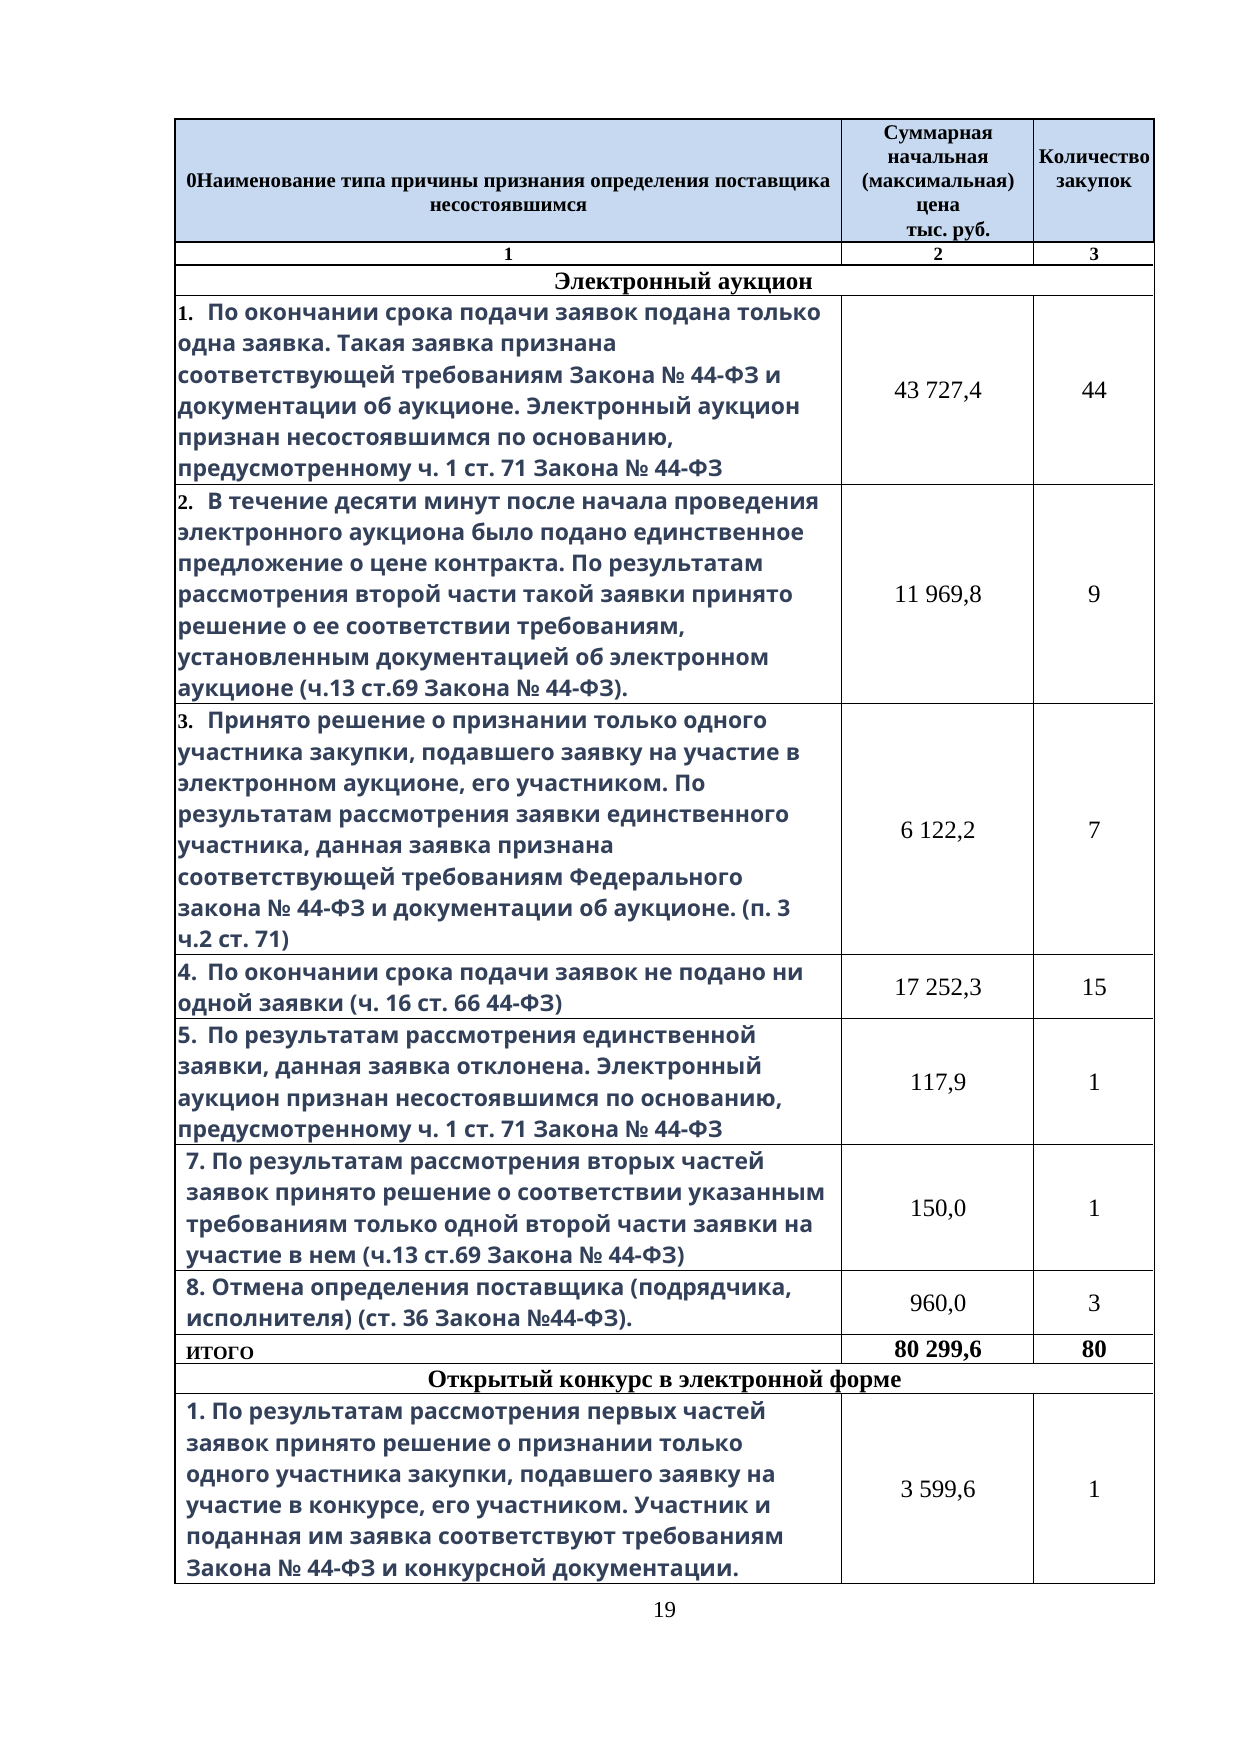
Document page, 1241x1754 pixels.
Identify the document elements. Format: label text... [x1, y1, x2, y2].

table_cell 43 727,4 [842, 296, 1033, 483]
table_cell 15 [1034, 954, 1154, 1018]
table_cell 8. Отмена определения поставщика (подрядчика, исполнителя) (ст. 36 Закона №44-ФЗ). [176, 1271, 841, 1333]
table_header 0Наименование типа причины признания определения поставщика несостоявшимся [176, 120, 841, 241]
table_cell По результатам рассмотрения единственной заявки, данная заявка отклонена. Электронный аукцион признан несостоявшимся по основанию, предусмотренному ч. 1 ст. 71 Закона № 44-ФЗ [176, 1019, 841, 1144]
table_cell ИТОГО [176, 1335, 841, 1363]
table_cell 3 [1034, 243, 1154, 264]
table_cell 1 [1034, 1144, 1154, 1270]
table_cell 7 [1034, 703, 1154, 954]
table_header Суммарная начальная (максимальная) цена тыс. руб. [842, 120, 1033, 241]
table_cell 1 [1034, 1018, 1154, 1144]
table_header Количество закупок [1034, 120, 1153, 241]
table_cell 17 252,3 [842, 955, 1033, 1018]
table_cell 7. По результатам рассмотрения вторых частей заявок принято решение о соответствии указанным требованиям только одной второй части заявки на участие в нем (ч.13 ст.69 Закона № 44-ФЗ) [176, 1145, 841, 1270]
table_cell В течение десяти минут после начала проведения электронного аукциона было подано единственное предложение о цене контракта. По результатам рассмотрения второй части такой заявки принято решение о ее соответствии требованиям, установленным документацией об электронном аукционе (ч.13 ст.69 Закона № 44-ФЗ). [176, 485, 841, 703]
table_cell 11 969,8 [842, 485, 1033, 703]
table_cell 80 [1034, 1334, 1154, 1363]
table_cell 3 599,6 [842, 1394, 1033, 1583]
table_cell Электронный аукцион [176, 264, 1154, 295]
table_cell 117,9 [842, 1019, 1033, 1144]
table_cell 3 [1034, 1270, 1154, 1333]
table_cell 80 299,6 [842, 1335, 1033, 1363]
table_cell По окончании срока подачи заявок подана только одна заявка. Такая заявка признана соответствующей требованиям Закона № 44-ФЗ и документации об аукционе. Электронный аукцион признан несостоявшимся по основанию, предусмотренному ч. 1 ст. 71 Закона № 44-ФЗ [176, 296, 841, 483]
table_cell 2 [842, 243, 1033, 264]
table_cell 1 [1034, 1393, 1154, 1583]
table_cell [176, 1394, 841, 1583]
table_cell Открытый конкурс в электронной форме [176, 1363, 1154, 1393]
table_cell 9 [1034, 484, 1154, 703]
table_cell 6 122,2 [842, 704, 1033, 954]
table_cell По окончании срока подачи заявок не подано ни одной заявки (ч. 16 ст. 66 44-ФЗ) [176, 955, 841, 1018]
table_cell 44 [1034, 295, 1154, 483]
table_cell 960,0 [842, 1271, 1033, 1333]
table_cell 1 [176, 243, 841, 264]
table_cell 150,0 [842, 1145, 1033, 1270]
table_cell Принято решение о признании только одного участника закупки, подавшего заявку на участие в электронном аукционе, его участником. По результатам рассмотрения заявки единственного участника, данная заявка признана соответствующей требованиям Федерального закона № 44-ФЗ и документации об аукционе. (п. 3 ч.2 ст. 71) [176, 704, 841, 954]
